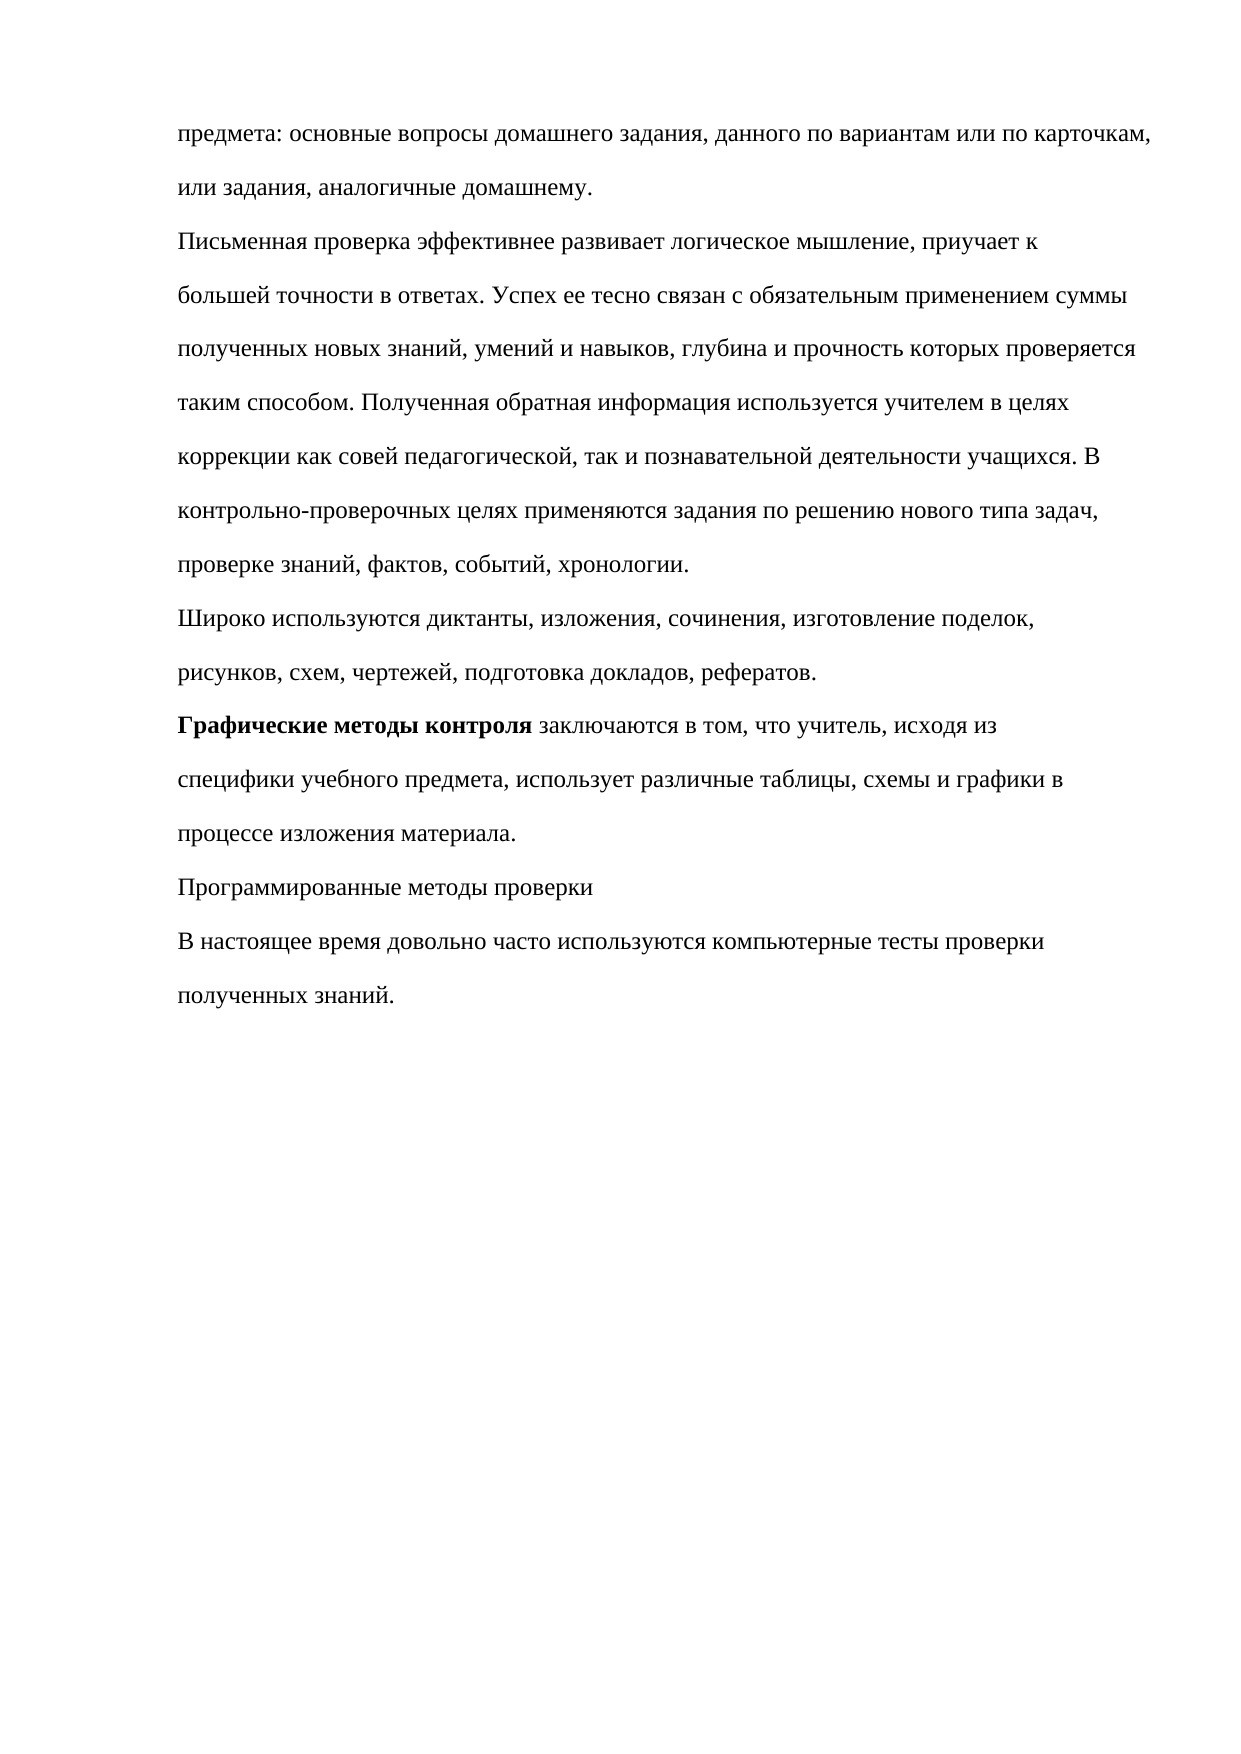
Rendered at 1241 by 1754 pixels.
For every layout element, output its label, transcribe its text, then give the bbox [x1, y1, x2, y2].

text специфики учебного предмета, использует различные таблицы, схемы и графики в [177, 764, 1152, 793]
text В настоящее время довольно часто используются компьютерные тесты проверки [177, 926, 1152, 955]
text коррекции как совей педагогической, так и познавательной деятельности учащихся. В [177, 441, 1152, 470]
text Письменная проверка эффективнее развивает логическое мышление, приучает к [177, 226, 1152, 254]
text Программированные методы проверки [177, 872, 1152, 901]
text или задания, аналогичные домашнему. [177, 172, 1152, 201]
text рисунков, схем, чертежей, подготовка докладов, рефератов. [177, 657, 1152, 685]
text проверке знаний, фактов, событий, хронологии. [177, 549, 1152, 578]
text полученных новых знаний, умений и навыков, глубина и прочность которых проверяется [177, 333, 1152, 362]
text Графические методы контроля заключаются в том, что учитель, исходя из [177, 711, 1152, 739]
text процессе изложения материала. [177, 818, 1152, 847]
text полученных знаний. [177, 980, 1152, 1008]
text предмета: основные вопросы домашнего задания, данного по вариантам или по карточкам, [177, 118, 1152, 147]
text таким способом. Полученная обратная информация используется учителем в целях [177, 387, 1152, 416]
text большей точности в ответах. Успех ее тесно связан с обязательным применением суммы [177, 280, 1152, 308]
text Широко используются диктанты, изложения, сочинения, изготовление поделок, [177, 603, 1152, 632]
text контрольно-проверочных целях применяются задания по решению нового типа задач, [177, 495, 1152, 524]
